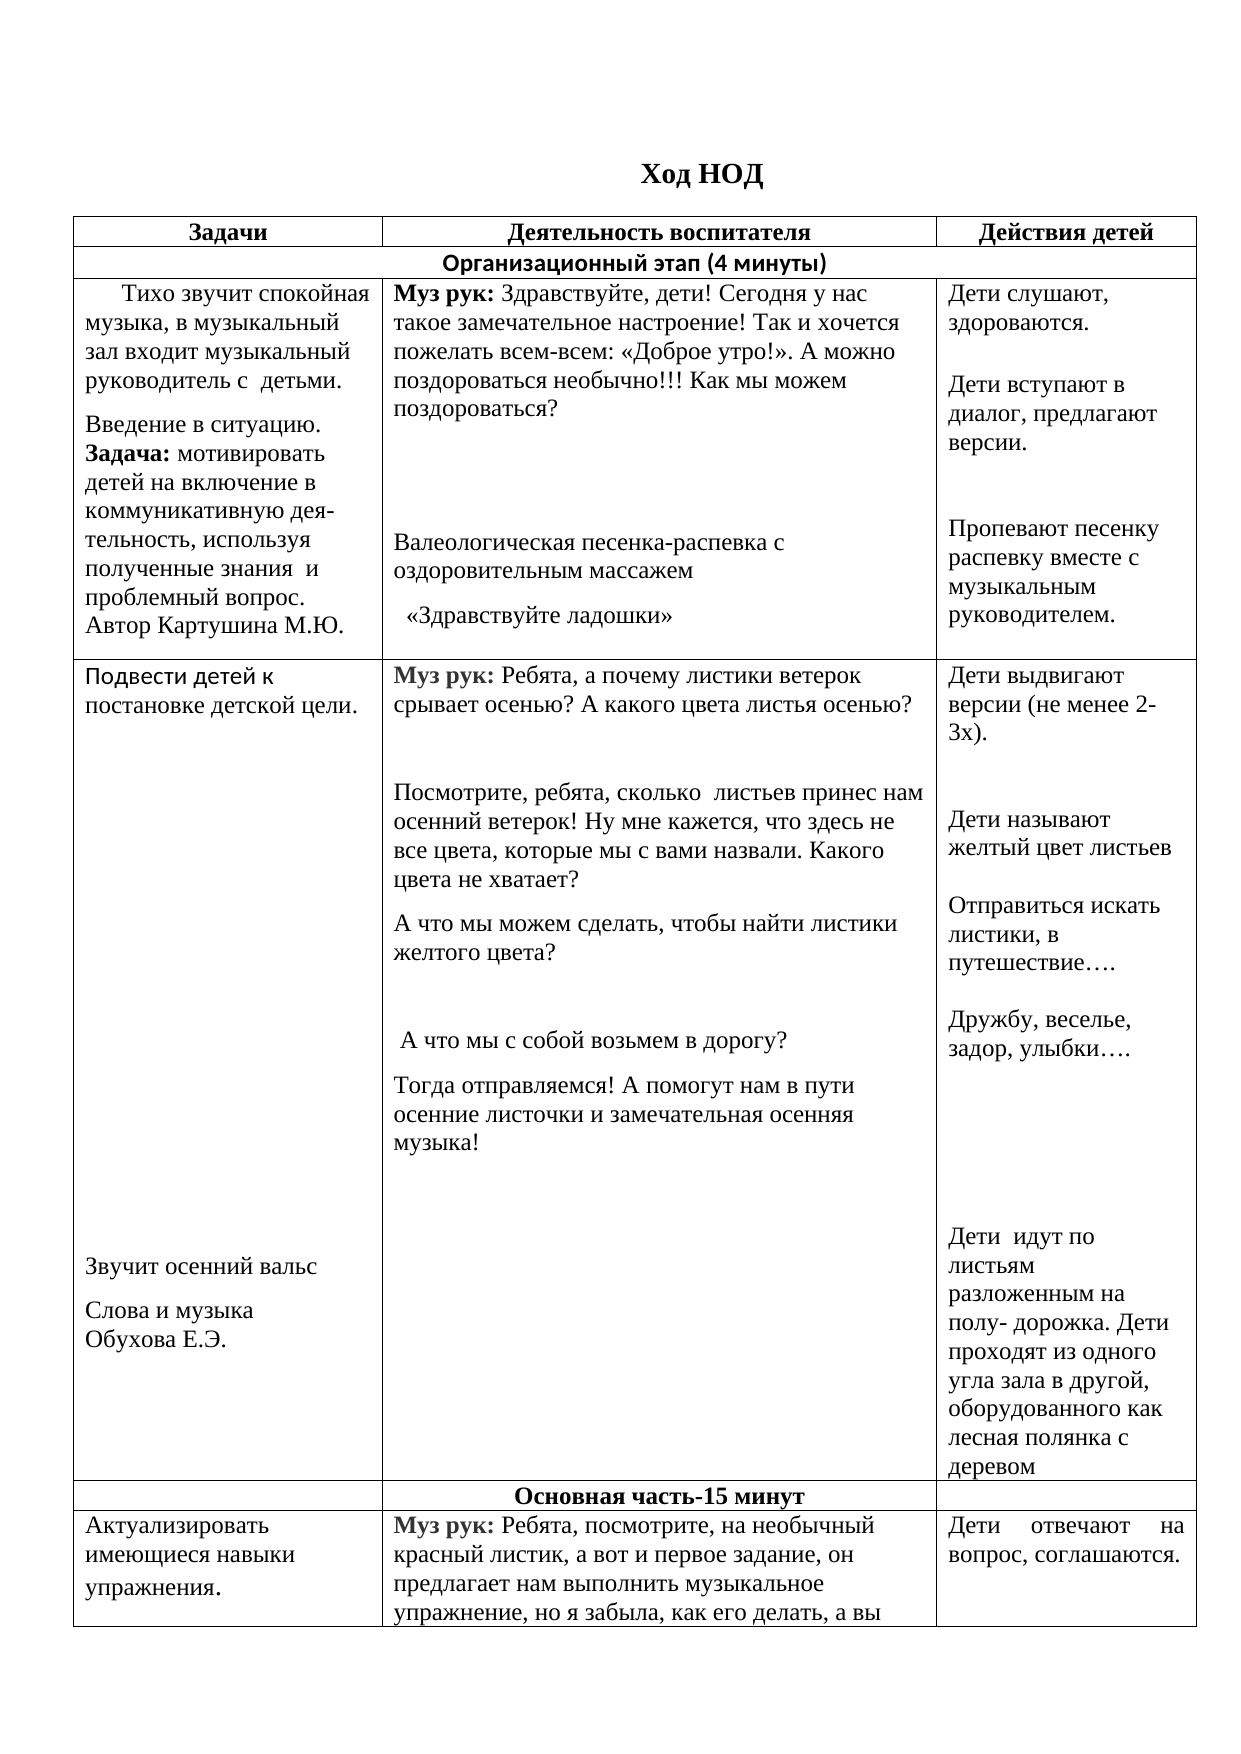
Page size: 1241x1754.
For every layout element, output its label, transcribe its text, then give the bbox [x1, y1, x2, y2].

table_cell [937, 1481, 1196, 1509]
list Ход НОД [252, 157, 1152, 190]
table_header Деятельность воспитателя [383, 217, 936, 246]
table_cell [74, 1481, 382, 1509]
table_cell Муз рук: Здравствуйте, дети! Сегодня у нас такое замечательное настроение! Так и хочется пожелать всем-всем: «Доброе утро!». А можно поздороваться необычно!!! Как мы можем поздороваться? Валеологическая песенка-распевка с оздоровительным массажем «Здравствуйте ладошки» [383, 279, 936, 659]
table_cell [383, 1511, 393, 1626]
table_cell Тихо звучит спокойная музыка, в музыкальный зал входит музыкальный руководитель с детьми. Введение в ситуацию. Задача: мотивировать детей на включение в коммуникативную деятельность, используя полученные знания и проблемный вопрос. Автор Картушина М.Ю. [74, 279, 382, 659]
table_header Задачи [74, 217, 382, 246]
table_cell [74, 1511, 382, 1626]
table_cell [937, 1511, 1196, 1626]
table_cell Муз рук: Ребята, а почему листики ветерок срывает осенью? А какого цвета листья осенью? Посмотрите, ребята, сколько листьев принес нам осенний ветерок! Ну мне кажется, что здесь не все цвета, которые мы с вами назвали. Какого цвета не хватает? А что мы можем сделать, чтобы найти листики желтого цвета? А что мы с собой возьмем в дорогу? Тогда отправляемся! А помогут нам в пути осенние листочки и замечательная осенняя музыка! [383, 660, 936, 1480]
table_cell Подвести детей к постановке детской цели. Звучит осенний вальс Слова и музыка Обухова Е.Э. [74, 660, 382, 1480]
table_cell Дети выдвигают версии (не менее 2-3х). Дети называют желтый цвет листьев Отправиться искать листики, в путешествие…. Дружбу, веселье, задор, улыбки…. Дети идут по листьям разложенным на полу- дорожка. Дети проходят из одного угла зала в другой, оборудованного как лесная полянка с деревом [937, 660, 1196, 1480]
table_cell Основная часть-15 минут [383, 1481, 936, 1509]
table_cell Дети слушают, здороваются. Дети вступают в диалог, предлагают версии. Пропевают песенку распевку вместе с музыкальным руководителем. [937, 279, 1196, 659]
table_header Действия детей [937, 217, 1196, 246]
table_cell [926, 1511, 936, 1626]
table_cell Организационный этап (4 минуты) [74, 247, 1196, 277]
